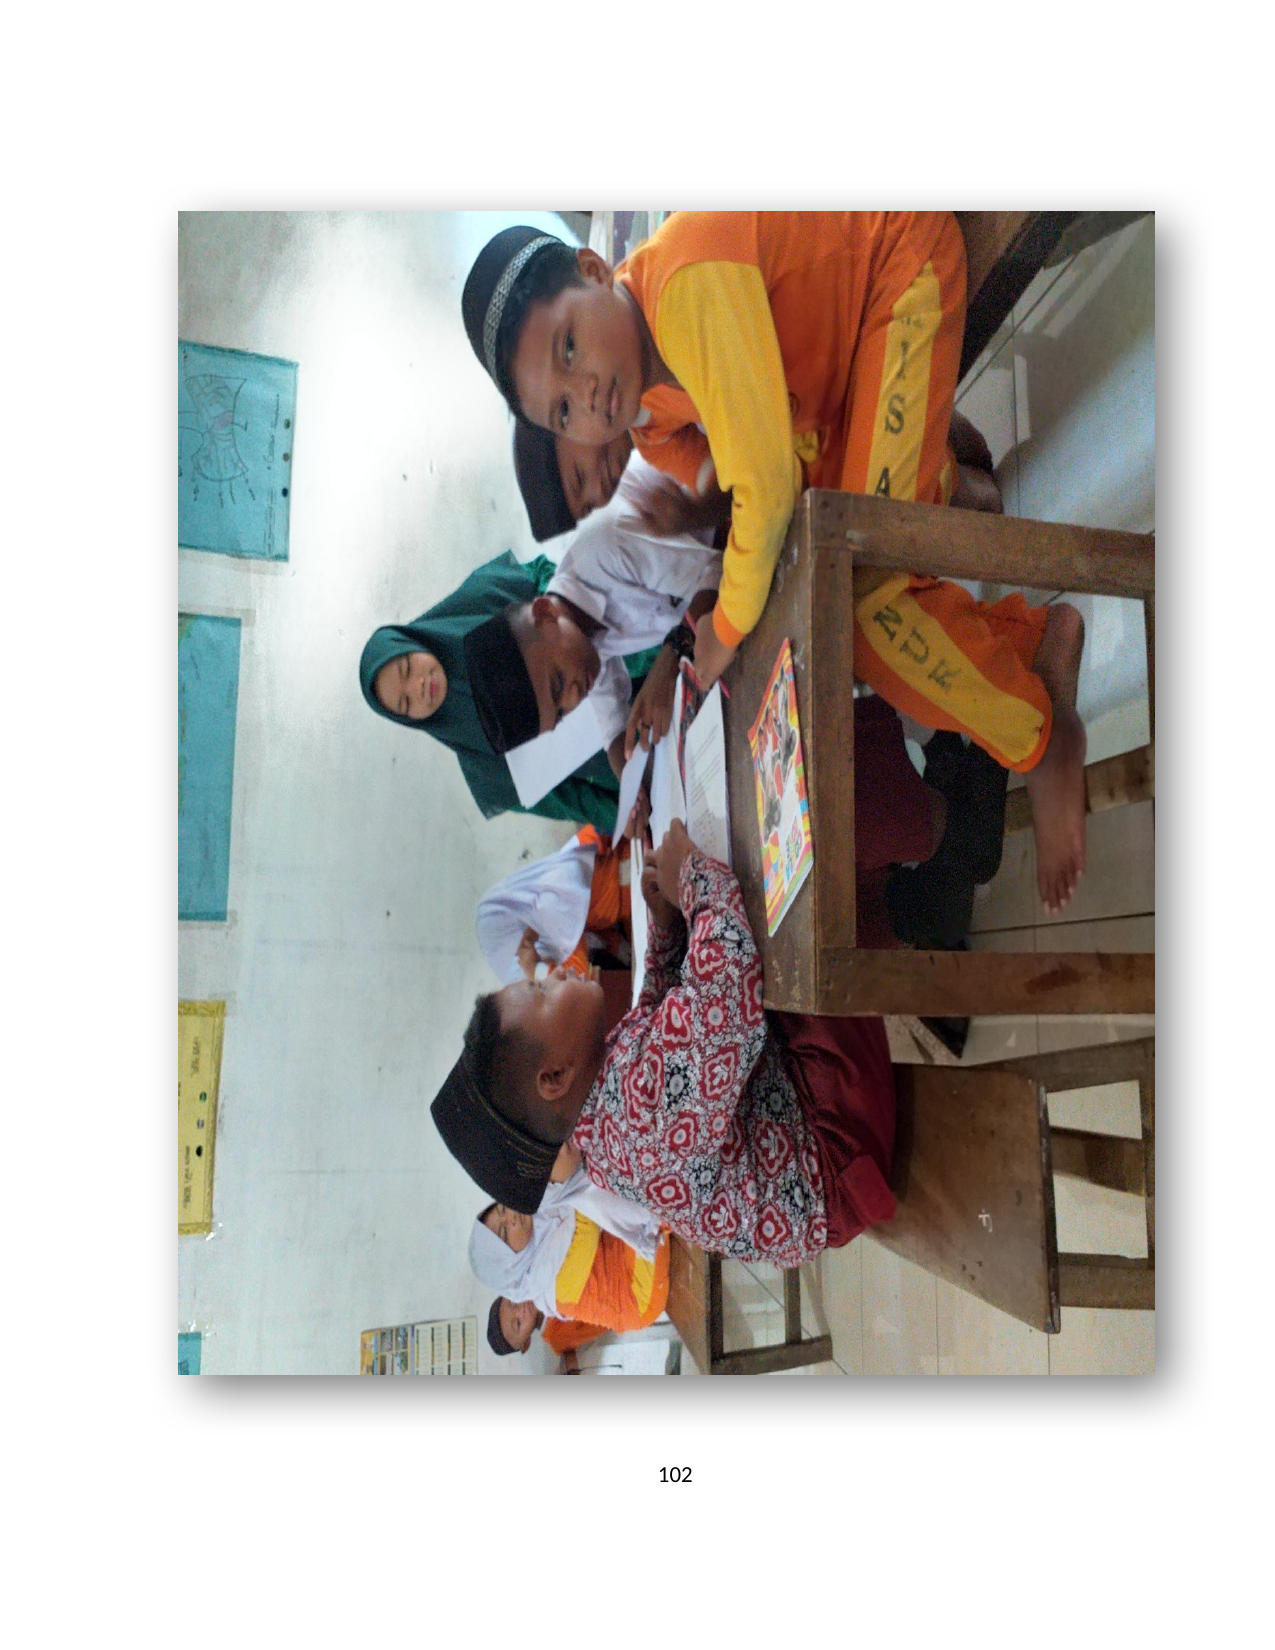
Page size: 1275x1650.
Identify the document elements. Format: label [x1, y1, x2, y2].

picture [178, 211, 1155, 1375]
